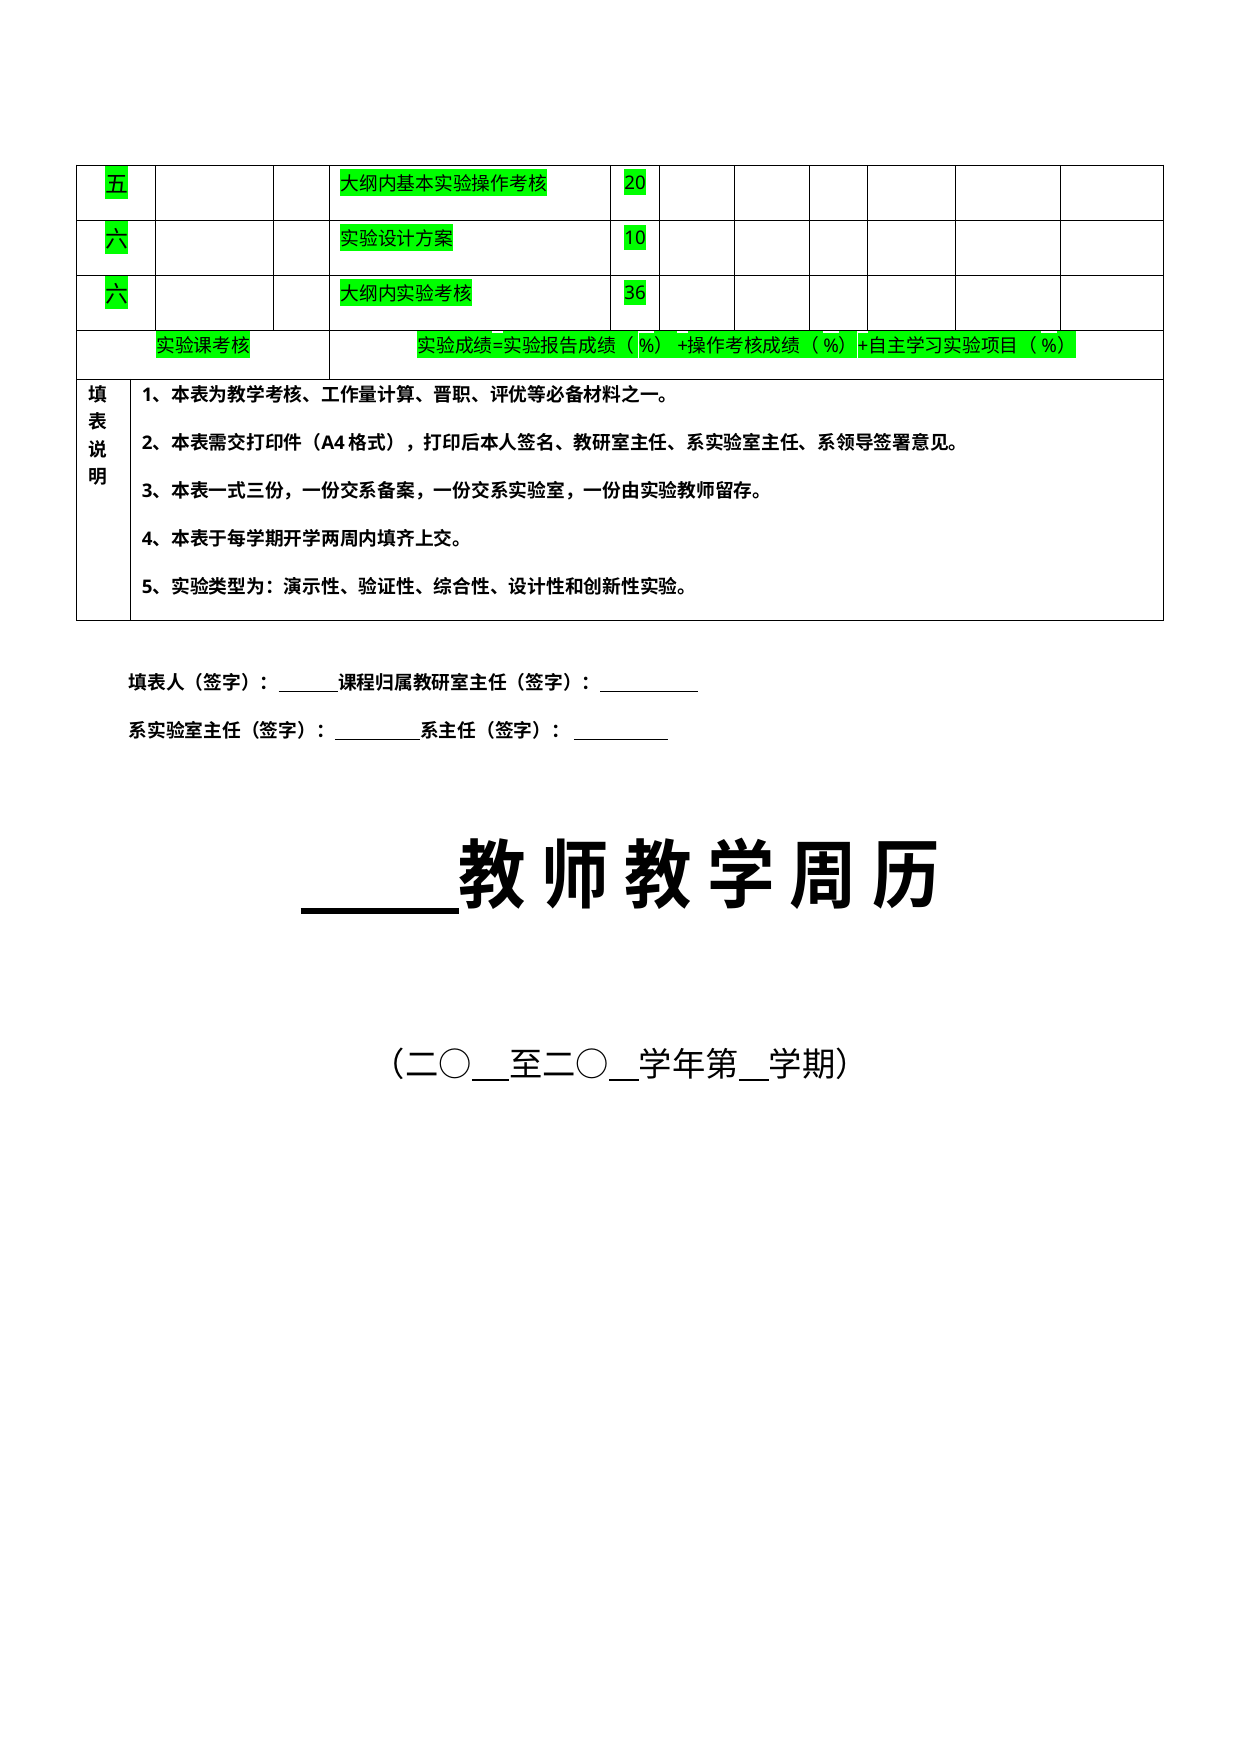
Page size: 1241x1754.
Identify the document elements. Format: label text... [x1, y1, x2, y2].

table_cell [868, 166, 955, 219]
table_cell [735, 166, 809, 219]
table_cell 六 [77, 276, 155, 330]
text 教 师 教 学 周 历 [187, 816, 1053, 924]
table_cell [274, 276, 329, 330]
table_cell [274, 221, 329, 275]
table_cell 大纲内基本实验操作考核 [330, 166, 610, 219]
text 填表人（签字）： 课程归属教研室主任（签字）： 。 [128, 667, 1053, 694]
table_cell 1、本表为教学考核、工作量计算、晋职、评优等必备材料之一。 2、本表需交打印件（A4格式），打印后本人签名、教研室主任、系实验室主任、系领导签署意见。 3、本表一式三份，一份交系备案，一份交系实验室，一份由实验教师留存。 4、本表于每学期开学两周内填齐上交。 5、实验类型为：演示性、验证性、综合性、设计性和创新性实验。 [131, 380, 1163, 620]
table_cell [274, 166, 329, 219]
table_cell [660, 166, 734, 219]
table_cell 实验成绩=实验报告成绩（ %） +操作考核成绩（ %）+自主学习实验项目（ %） [330, 331, 1163, 379]
table_cell 实验设计方案 [330, 221, 610, 275]
table_cell [156, 221, 273, 275]
table_cell [156, 166, 273, 219]
table_cell 五 [77, 166, 155, 219]
table_cell 六 [77, 221, 155, 275]
table_cell [1061, 166, 1163, 219]
table_cell [868, 221, 955, 275]
table_cell [1061, 276, 1163, 330]
table_cell [868, 276, 955, 330]
table_cell 填表说明 [77, 380, 130, 620]
table_cell 10 [611, 221, 659, 275]
table_cell [660, 221, 734, 275]
table_cell 20 [611, 166, 659, 219]
table_cell [156, 276, 273, 330]
table_cell [735, 221, 809, 275]
table_cell [735, 276, 809, 330]
table_cell [810, 276, 867, 330]
table_cell 实验课考核 [77, 331, 329, 379]
table_cell 36 [611, 276, 659, 330]
table_cell [660, 276, 734, 330]
table_cell [810, 166, 867, 219]
table_cell [956, 166, 1060, 219]
table_cell 大纲内实验考核 [330, 276, 610, 330]
text 系实验室主任（签字）： 系主任（签字）： 。 [128, 715, 1053, 743]
text （二○ 至二○ 学年第 学期） [187, 1038, 1053, 1086]
table_cell [956, 221, 1060, 275]
table_cell [810, 221, 867, 275]
table_cell [956, 276, 1060, 330]
table_cell [1061, 221, 1163, 275]
